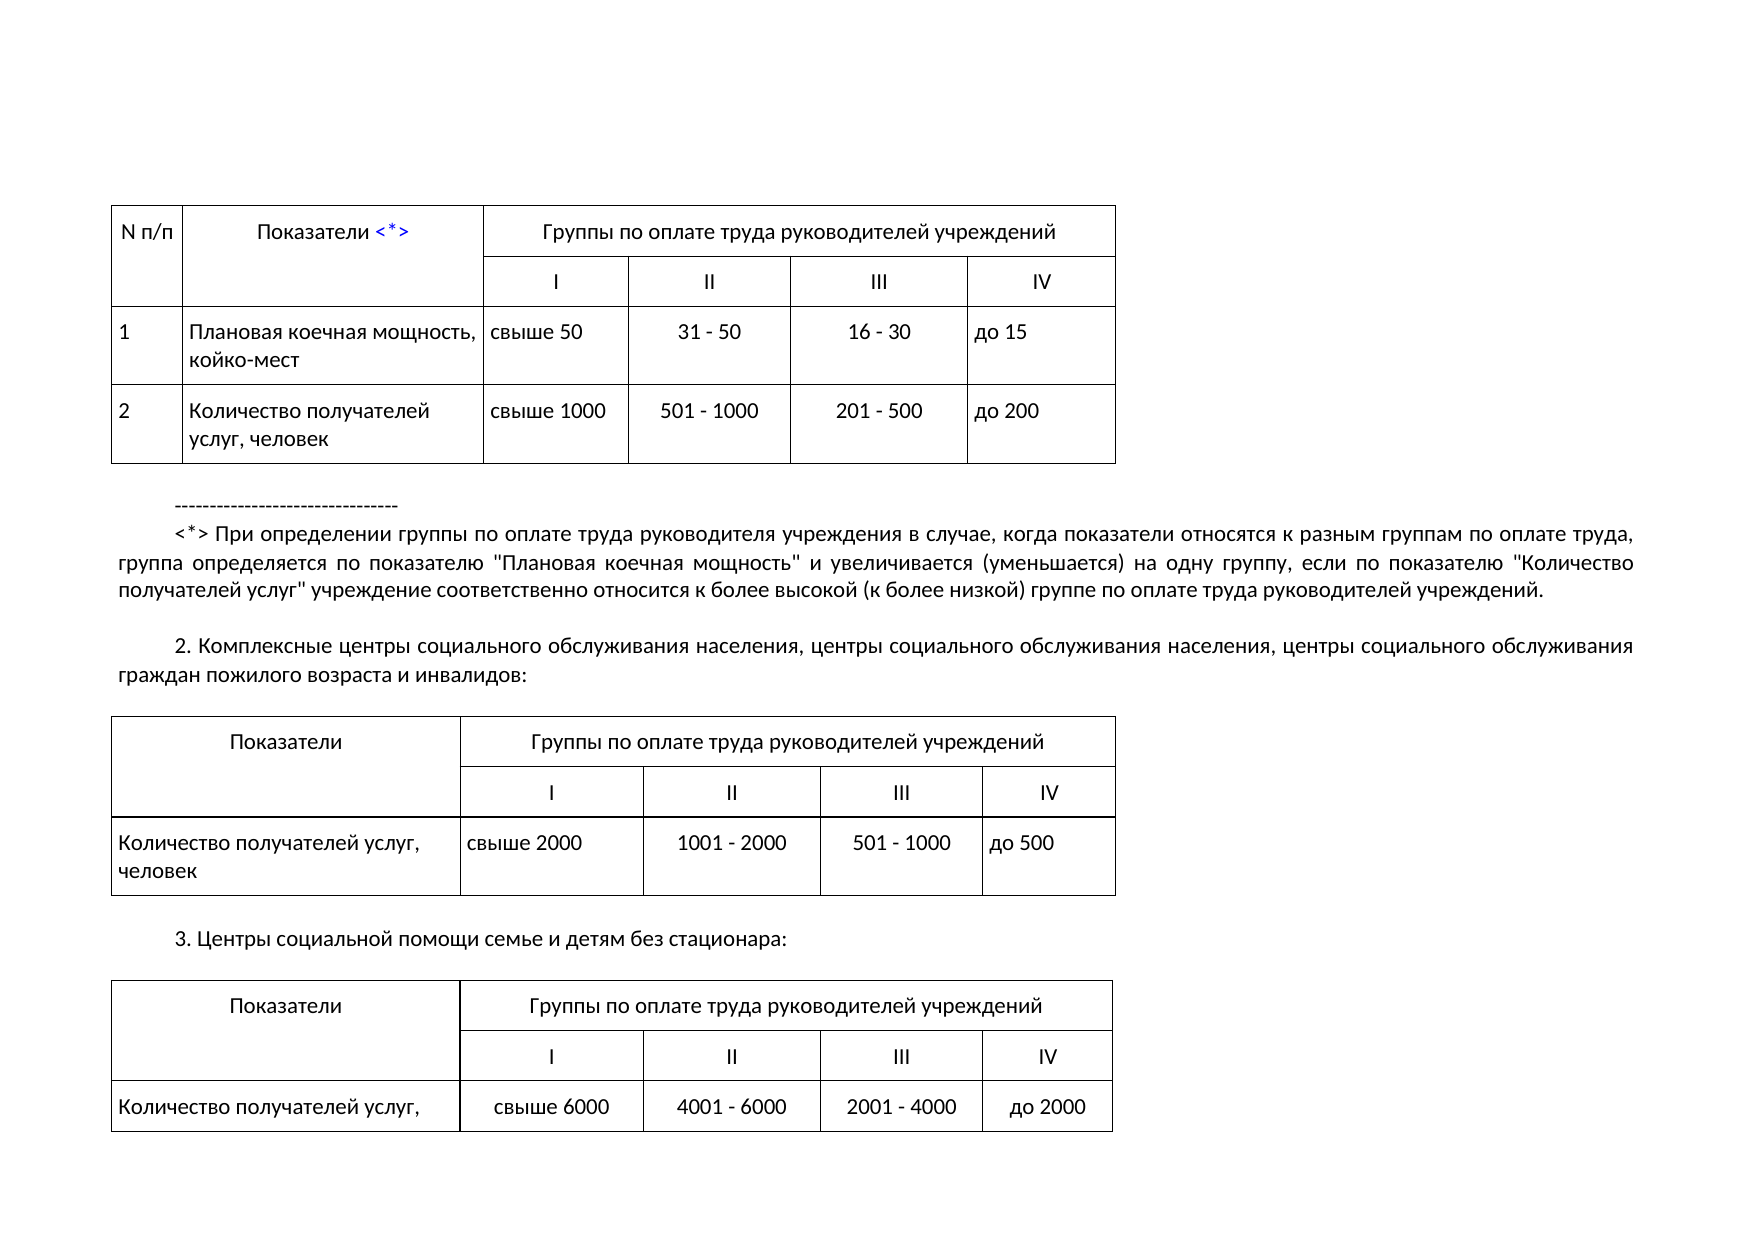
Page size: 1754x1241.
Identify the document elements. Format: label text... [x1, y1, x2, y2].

table_cell Количество получателей услуг, человек [183, 385, 483, 462]
table_cell II [644, 1031, 820, 1080]
table_cell III [821, 1031, 982, 1080]
table_cell III [821, 767, 982, 816]
table_cell I [461, 1031, 643, 1080]
table_cell 2001 - 4000 [821, 1081, 982, 1131]
table_cell до 500 [983, 818, 1115, 895]
text -------------------------------- [118, 492, 1636, 519]
table_cell II [629, 257, 790, 306]
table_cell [112, 1081, 459, 1131]
text <*> При определении группы по оплате труда руководителя учреждения в случае, когда показатели относятся к разным группам по оплате труда, группа определяется по показателю "Плановая коечная мощность" и увеличивается (уменьшается) на одну группу, если по показателю "Количество получателей услуг" учреждение соответственно относится к более высокой (к более низкой) группе по оплате труда руководителей учреждений. [118, 519, 1636, 604]
table_cell свыше 50 [484, 307, 628, 384]
table_cell 501 - 1000 [629, 385, 790, 462]
table_cell 31 - 50 [629, 307, 790, 384]
table_cell до 200 [968, 385, 1115, 462]
table_header Показатели [112, 981, 459, 1080]
table_header N п/п [112, 206, 182, 306]
table_header Группы по оплате труда руководителей учреждений [461, 717, 1115, 766]
table_cell 501 - 1000 [821, 818, 982, 895]
table_cell IV [983, 767, 1115, 816]
table_cell до 2000 [983, 1081, 1112, 1131]
table_cell I [461, 767, 643, 816]
text 2. Комплексные центры социального обслуживания населения, центры социального обслуживания населения, центры социального обслуживания граждан пожилого возраста и инвалидов: [118, 632, 1636, 688]
table_cell свыше 2000 [461, 818, 643, 895]
table_cell 1 [112, 307, 182, 384]
table_cell до 15 [968, 307, 1115, 384]
table_cell Плановая коечная мощность, койко-мест [183, 307, 483, 384]
table_header Группы по оплате труда руководителей учреждений [484, 206, 1115, 256]
table_cell IV [968, 257, 1115, 306]
table_cell свыше 1000 [484, 385, 628, 462]
table_cell I [484, 257, 628, 306]
table_cell II [644, 767, 820, 816]
table_cell Количество получателей услуг, человек [112, 818, 460, 895]
table_cell свыше 6000 [461, 1081, 643, 1131]
table_cell 2 [112, 385, 182, 462]
table_cell 201 - 500 [791, 385, 967, 462]
table_cell 1001 - 2000 [644, 818, 820, 895]
table_cell IV [983, 1031, 1112, 1080]
table_header Показатели <*> [183, 206, 483, 306]
table_header Группы по оплате труда руководителей учреждений [461, 981, 1112, 1030]
table_cell 4001 - 6000 [644, 1081, 820, 1131]
table_cell III [791, 257, 967, 306]
table_header Показатели [112, 717, 460, 816]
text 3. Центры социальной помощи семье и детям без стационара: [118, 924, 1636, 952]
table_cell 16 - 30 [791, 307, 967, 384]
